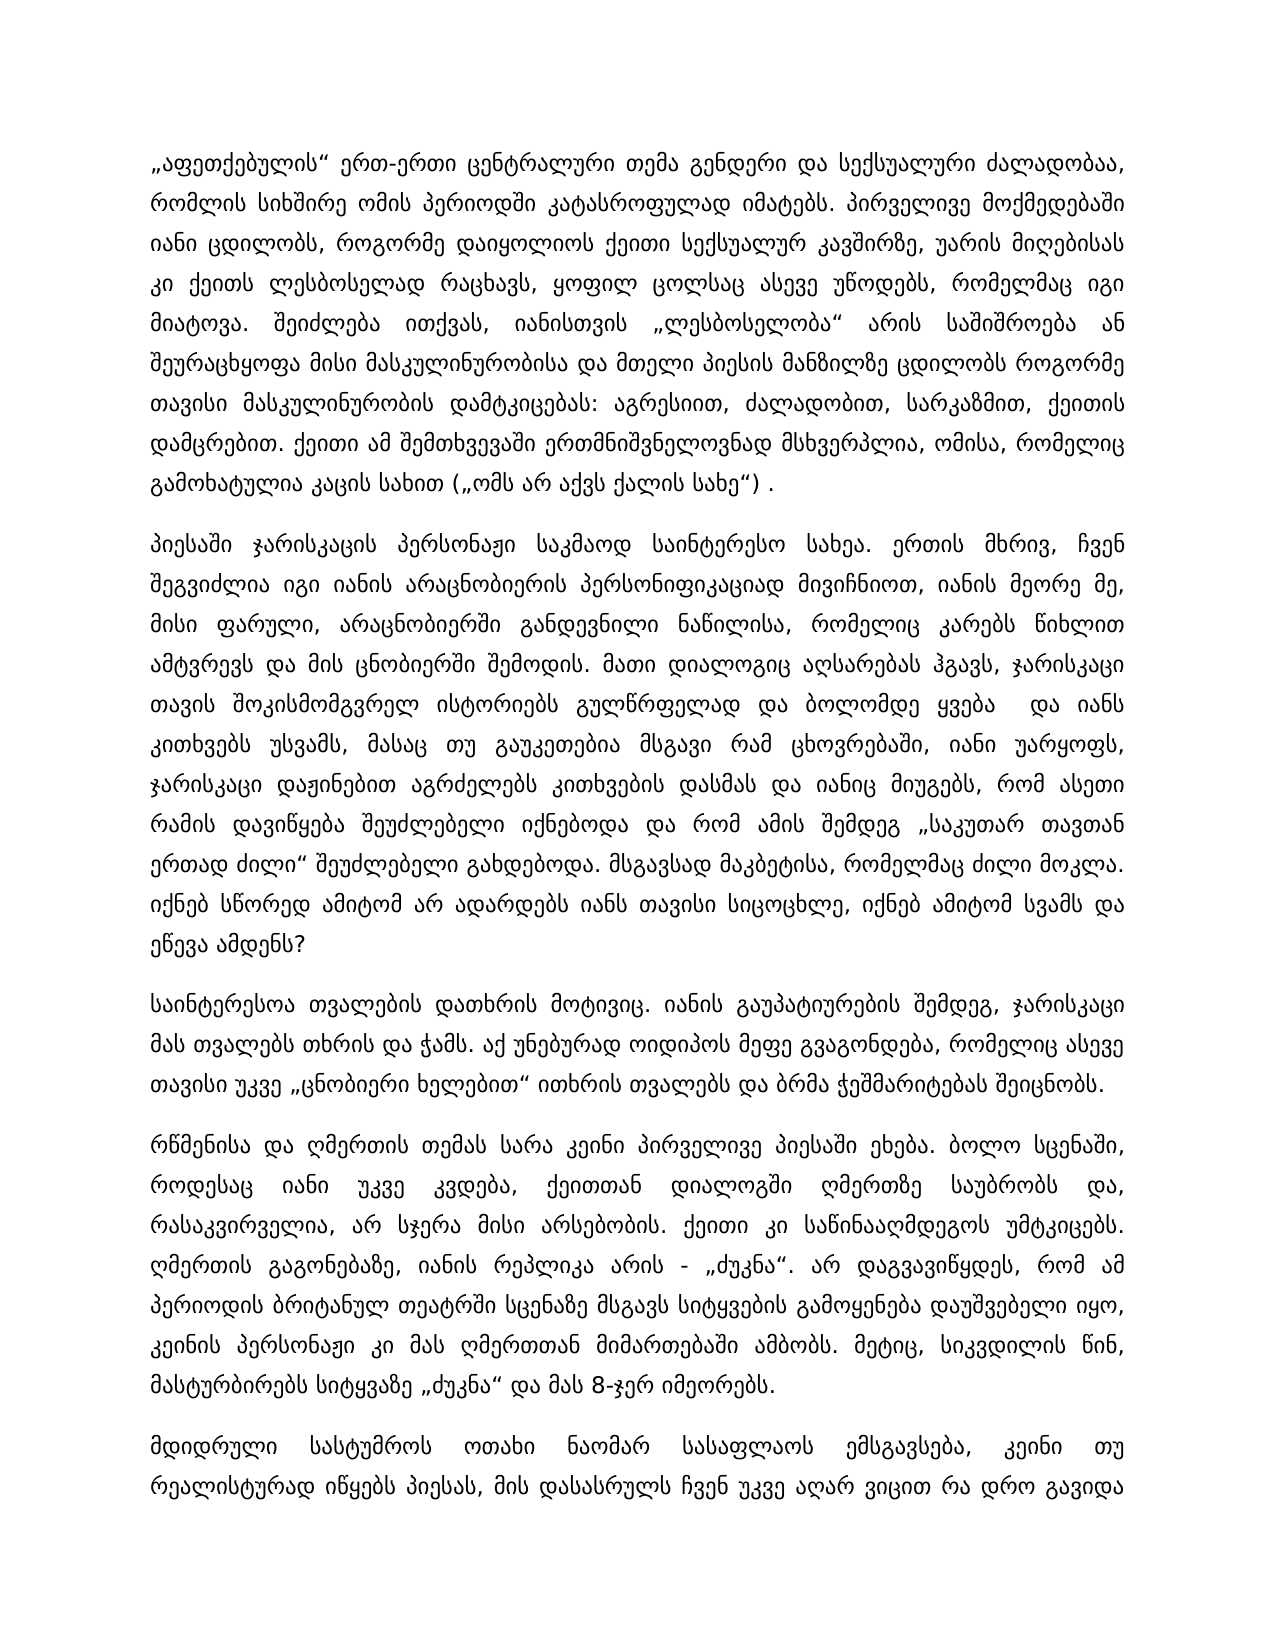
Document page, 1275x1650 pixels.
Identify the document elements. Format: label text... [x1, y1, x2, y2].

text რწმენისა და ღმერთის თემას სარა კეინი პირველივე პიესაში ეხება. ბოლო სცენაში, როდესაც იანი უკვე კვდება, ქეითთან დიალოგში ღმერთზე საუბრობს და, რასაკვირველია, არ სჯერა მისი არსებობის. ქეითი კი საწინააღმდეგოს უმტკიცებს. ღმერთის გაგონებაზე, იანის რეპლიკა არის - „ძუკნა“. არ დაგვავიწყდეს, რომ ამ პერიოდის ბრიტანულ თეატრში სცენაზე მსგავს სიტყვების გამოყენება დაუშვებელი იყო, კეინის პერსონაჟი კი მას ღმერთთან მიმართებაში ამბობს. მეტიც, სიკვდილის წინ, მასტურბირებს სიტყვაზე „ძუკნა“ და მას 8-ჯერ იმეორებს. [150, 1132, 1125, 1399]
text პიესაში ჯარისკაცის პერსონაჟი საკმაოდ საინტერესო სახეა. ერთის მხრივ, ჩვენ შეგვიძლია იგი იანის არაცნობიერის პერსონიფიკაციად მივიჩნიოთ, იანის მეორე მე, მისი ფარული, არაცნობიერში განდევნილი ნაწილისა, რომელიც კარებს წიხლით ამტვრევს და მის ცნობიერში შემოდის. მათი დიალოგიც აღსარებას ჰგავს, ჯარისკაცი თავის შოკისმომგვრელ ისტორიებს გულწრფელად და ბოლომდე ყვება და იანს კითხვებს უსვამს, მასაც თუ გაუკეთებია მსგავი რამ ცხოვრებაში, იანი უარყოფს, ჯარისკაცი დაჟინებით აგრძელებს კითხვების დასმას და იანიც მიუგებს, რომ ასეთი რამის დავიწყება შეუძლებელი იქნებოდა და რომ ამის შემდეგ „საკუთარ თავთან ერთად ძილი“ შეუძლებელი გახდებოდა. მსგავსად მაკბეტისა, რომელმაც ძილი მოკლა. იქნებ სწორედ ამიტომ არ ადარდებს იანს თავისი სიცოცხლე, იქნებ ამიტომ სვამს და ეწევა ამდენს? [150, 531, 1125, 957]
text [150, 1433, 1125, 1500]
text საინტერესოა თვალების დათხრის მოტივიც. იანის გაუპატიურების შემდეგ, ჯარისკაცი მას თვალებს თხრის და ჭამს. აქ უნებურად ოიდიპოს მეფე გვაგონდება, რომელიც ასევე თავისი უკვე „ცნობიერი ხელებით“ ითხრის თვალებს და ბრმა ჭეშმარიტებას შეიცნობს. [150, 992, 1125, 1098]
text „აფეთქებულის“ ერთ-ერთი ცენტრალური თემა გენდერი და სექსუალური ძალადობაა, რომლის სიხშირე ომის პერიოდში კატასროფულად იმატებს. პირველივე მოქმედებაში იანი ცდილობს, როგორმე დაიყოლიოს ქეითი სექსუალურ კავშირზე, უარის მიღებისას კი ქეითს ლესბოსელად რაცხავს, ყოფილ ცოლსაც ასევე უწოდებს, რომელმაც იგი მიატოვა. შეიძლება ითქვას, იანისთვის „ლესბოსელობა“ არის საშიშროება ან შეურაცხყოფა მისი მასკულინურობისა და მთელი პიესის მანზილზე ცდილობს როგორმე თავისი მასკულინურობის დამტკიცებას: აგრესიით, ძალადობით, სარკაზმით, ქეითის დამცრებით. ქეითი ამ შემთხვევაში ერთმნიშვნელოვნად მსხვერპლია, ომისა, რომელიც გამოხატულია კაცის სახით („ომს არ აქვს ქალის სახე“) . [150, 150, 1125, 497]
